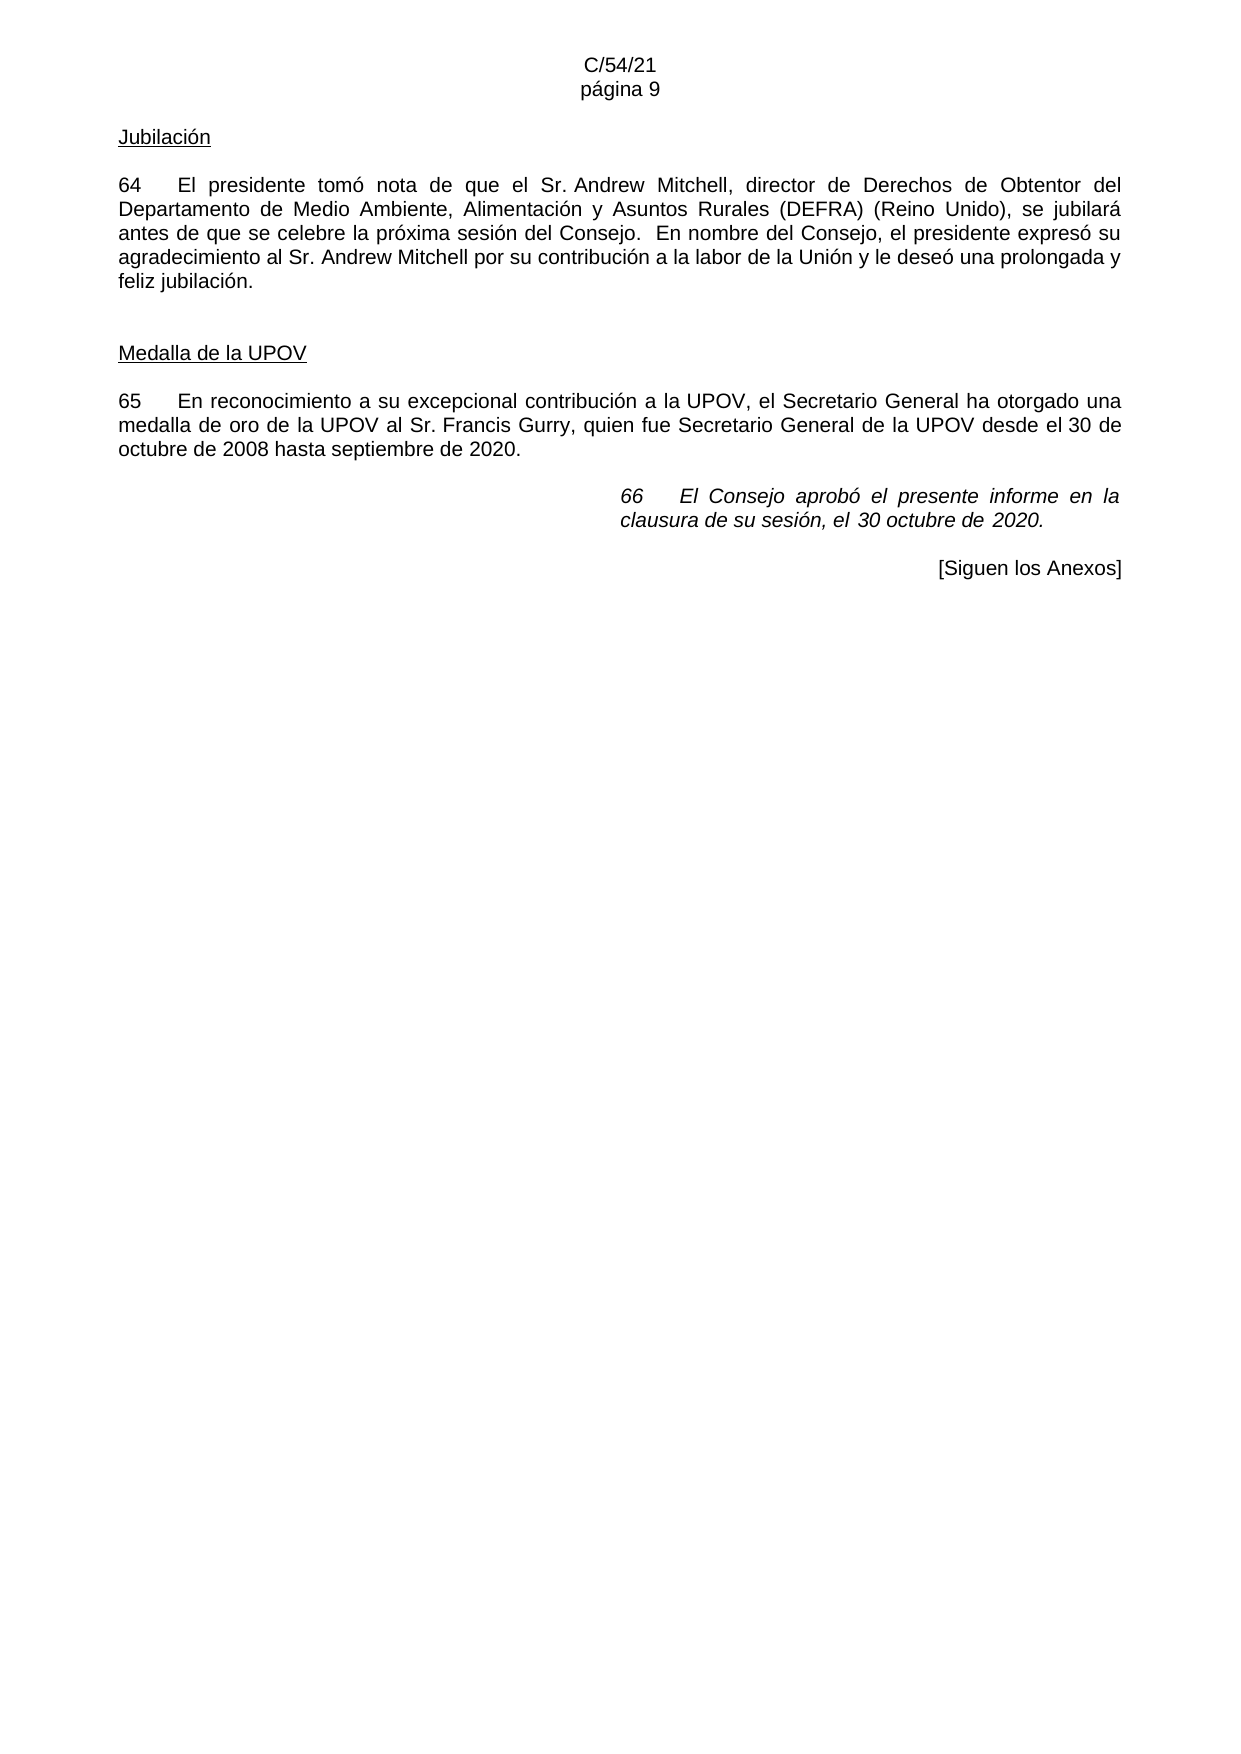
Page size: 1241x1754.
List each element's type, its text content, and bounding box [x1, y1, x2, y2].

text Jubilación [118, 125, 1122, 149]
text El Consejo aprobó el presente informe en la clausura de su sesión, el 30 octubre de 2020. [620, 484, 1122, 532]
text [Siguen los Anexos] [118, 556, 1122, 580]
text El presidente tomó nota de que el Sr. Andrew Mitchell, director de Derechos de Obtentor del Departamento de Medio Ambiente, Alimentación y Asuntos Rurales (DEFRA) (Reino Unido), se jubilará antes de que se celebre la próxima sesión del Consejo. En nombre del Consejo, el presidente expresó su agradecimiento al Sr. Andrew Mitchell por su contribución a la labor de la Unión y le deseó una prolongada y feliz jubilación. [118, 173, 1122, 293]
text Medalla de la UPOV [118, 341, 1122, 364]
text En reconocimiento a su excepcional contribución a la UPOV, el Secretario General ha otorgado una medalla de oro de la UPOV al Sr. Francis Gurry, quien fue Secretario General de la UPOV desde el 30 de octubre de 2008 hasta septiembre de 2020. [118, 388, 1122, 460]
